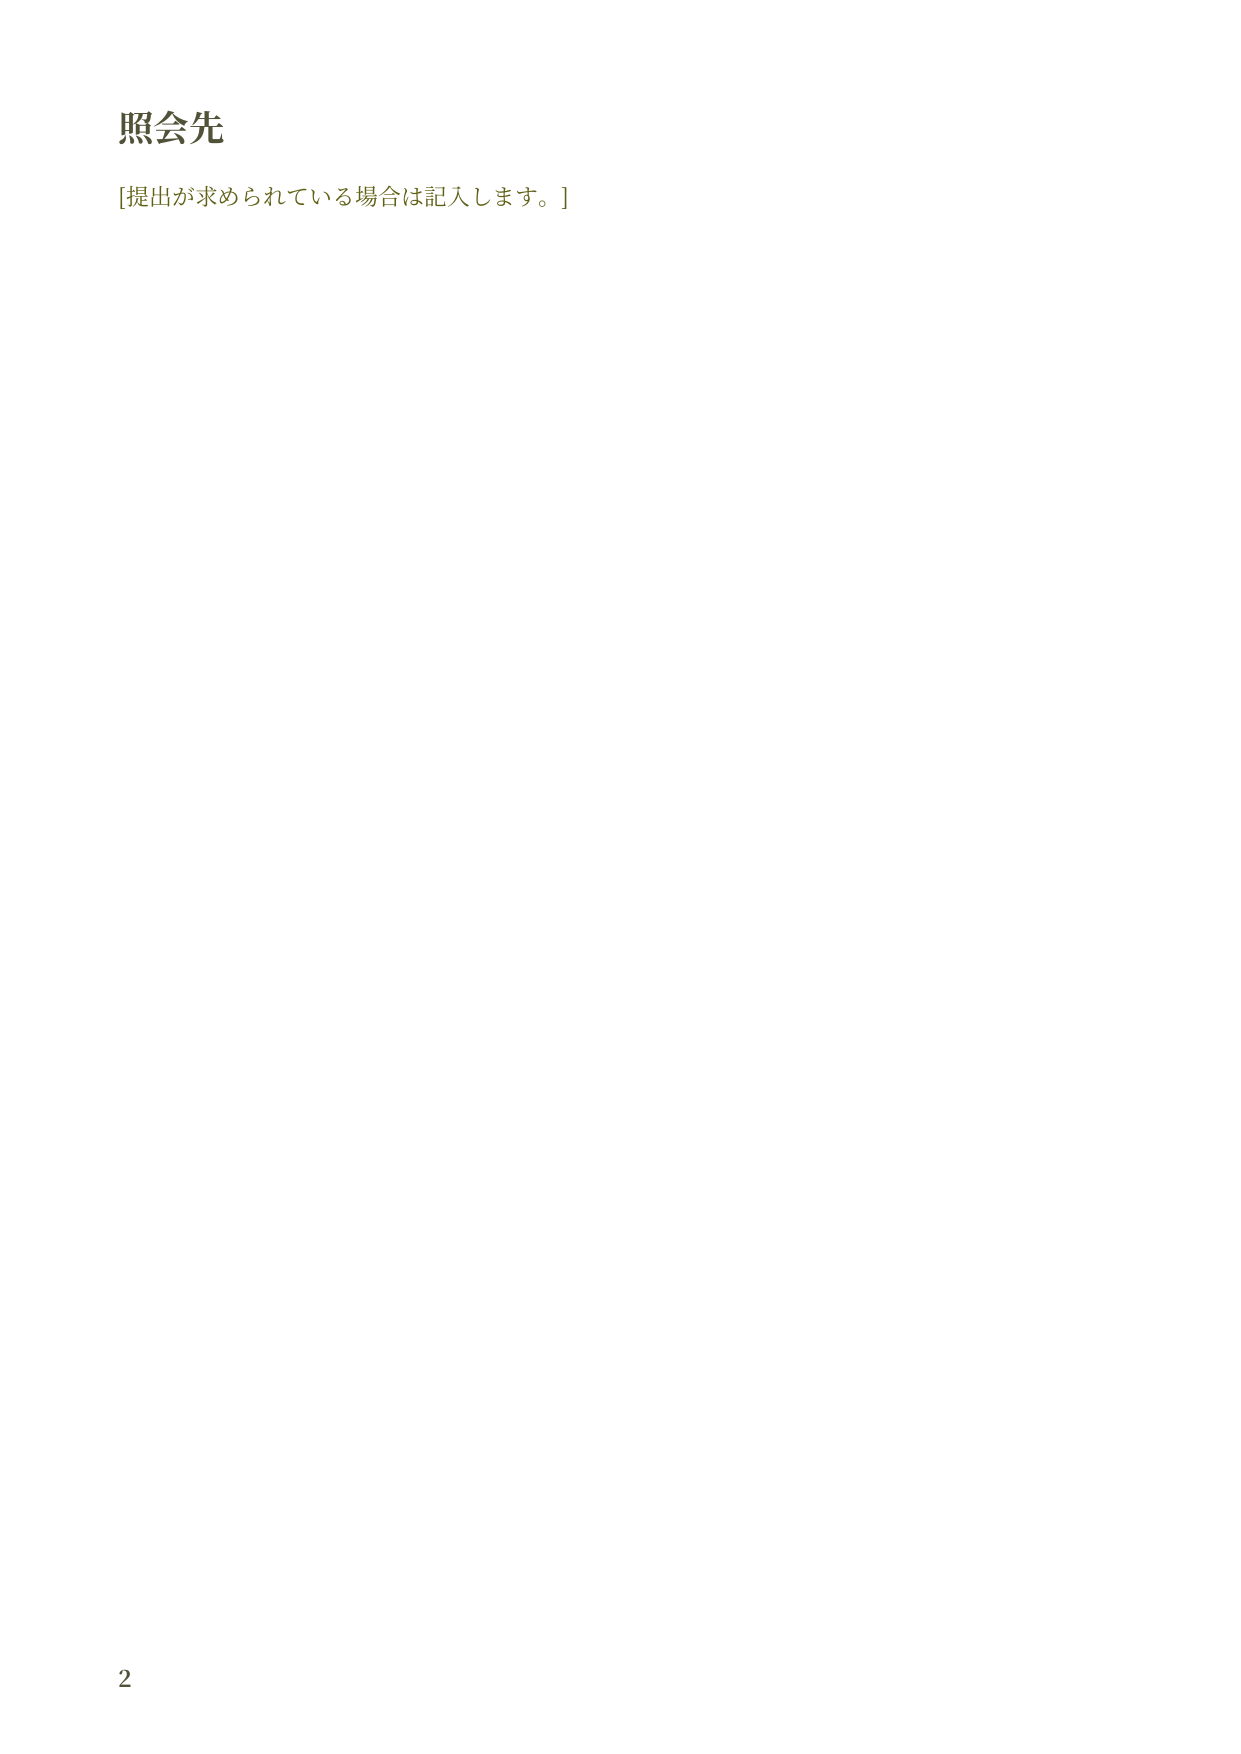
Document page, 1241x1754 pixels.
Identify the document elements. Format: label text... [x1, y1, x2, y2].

subtitle 照会先 [118, 100, 1122, 151]
text [提出が求められている場合は記入します。] [118, 179, 1122, 212]
